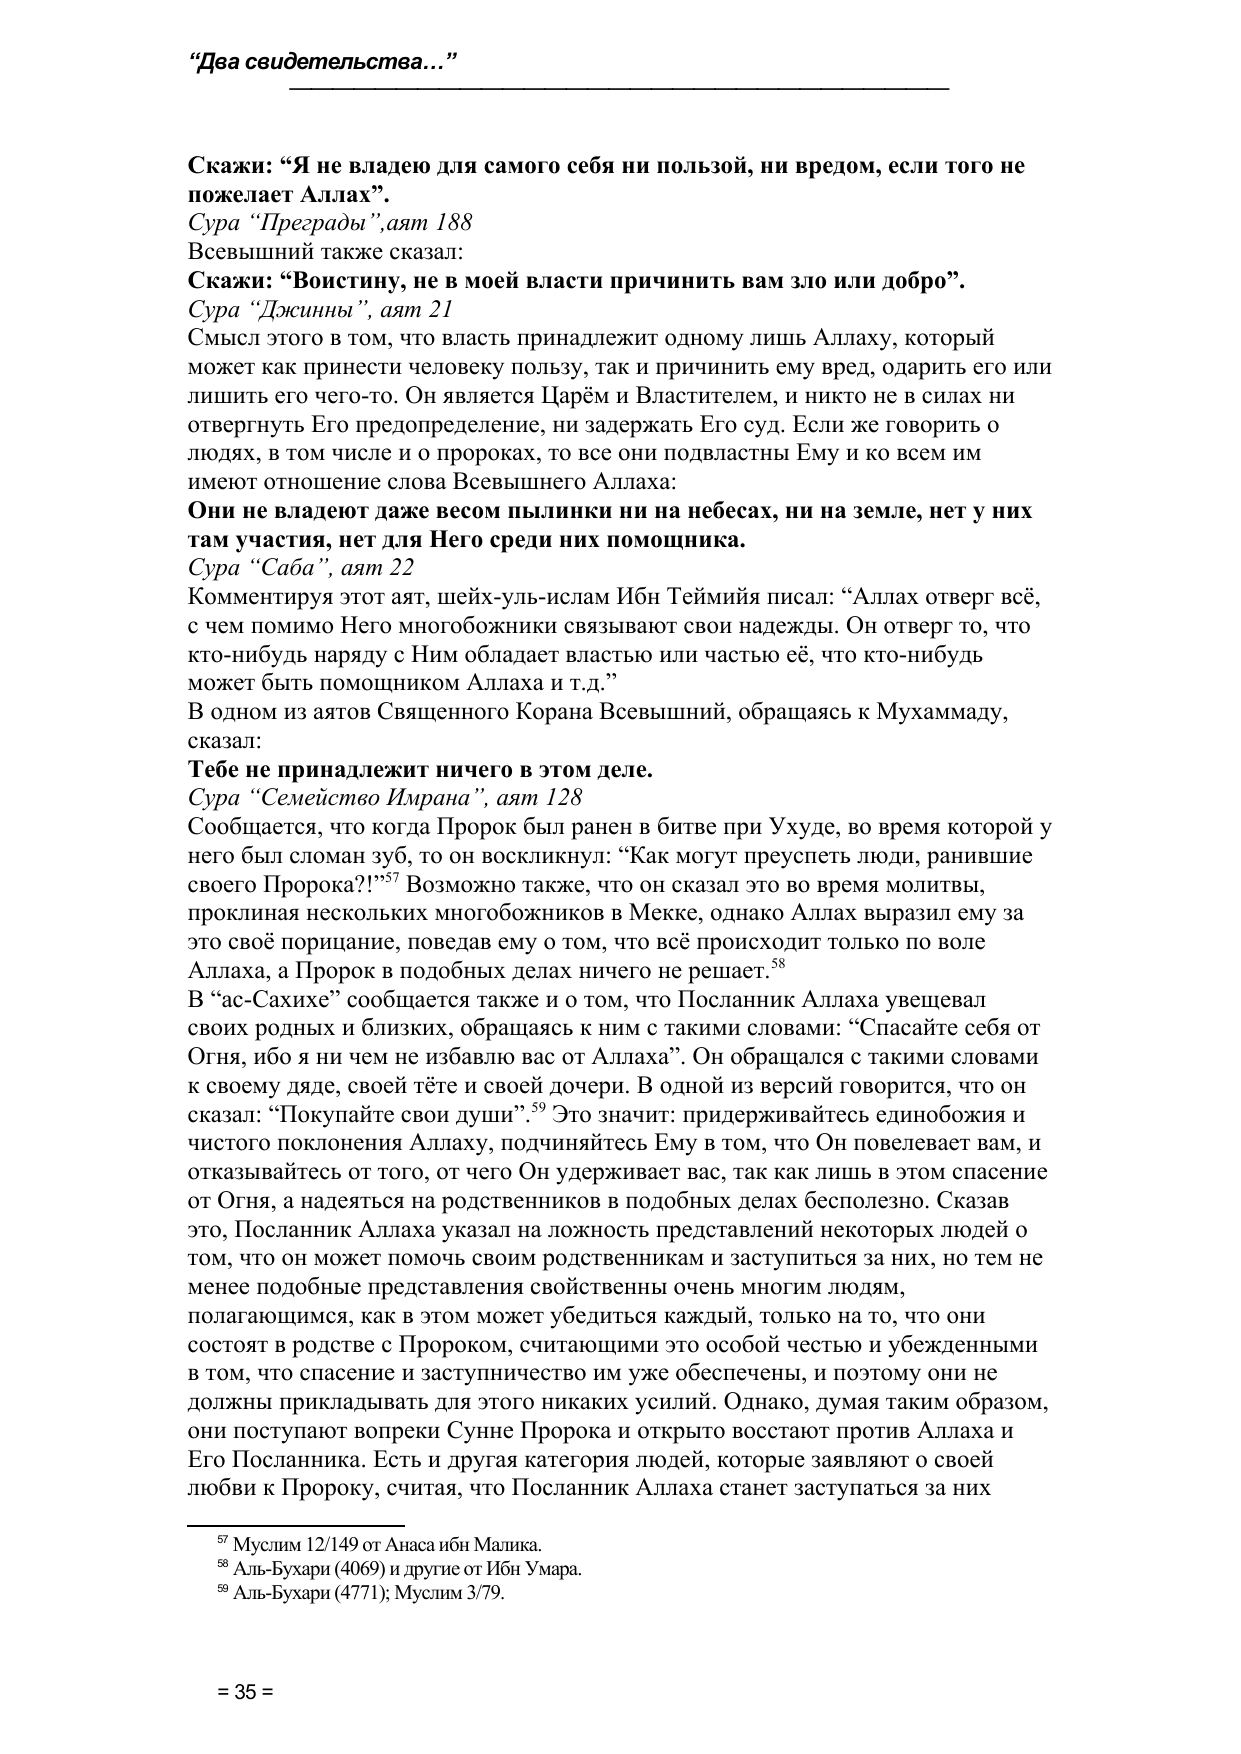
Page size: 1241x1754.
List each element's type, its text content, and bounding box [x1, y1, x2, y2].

text Всевышний также сказал: [187, 236, 1053, 265]
text Сура “Саба”, аят 22 [187, 552, 1053, 581]
text Сура “Преграды”,аят 188 [187, 207, 1053, 236]
text Смысл этого в том, что власть принадлежит одному лишь Аллаху, который может как принести человеку пользу, так и причинить ему вред, одарить его или лишить его чего-то. Он является Царём и Властителем, и никто не в силах ни отвергнуть Его предопределение, ни задержать Его суд. Если же говорить о людях, в том числе и о пророках, то все они подвластны Ему и ко всем им имеют отношение слова Всевышнего Аллаха: [187, 322, 1053, 495]
text Тебе не принадлежит ничего в этом деле. [187, 754, 1053, 782]
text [187, 984, 1053, 1501]
text Сообщается, что когда Пророк был ранен в битве при Ухуде, во время которой у него был сломан зуб, то он воскликнул: “Как могут преуспеть люди, ранившие своего Пророка?!” Возможно также, что он сказал это во время молитвы, проклиная нескольких многобожников в Мекке, однако Аллах выразил ему за это своё порицание, поведав ему о том, что всё происходит только по воле Аллаха, а Пророк в подобных делах ничего не решает. [187, 811, 1053, 984]
text Комментируя этот аят, шейх-уль-ислам Ибн Теймийя писал: “Аллах отверг всё, с чем помимо Него многобожники связывают свои надежды. Он отверг то, что кто-нибудь наряду с Ним обладает властью или частью её, что кто-нибудь может быть помощником Аллаха и т.д.” [187, 581, 1053, 696]
text Они не владеют даже весом пылинки ни на небесах, ни на земле, нет у них там участия, нет для Него среди них помощника. [187, 495, 1053, 552]
text Скажи: “Воистину, не в моей власти причинить вам зло или добро”. [187, 265, 1053, 294]
text Сура “Семейство Имрана”, аят 128 [187, 782, 1053, 811]
text Сура “Джинны”, аят 21 [187, 294, 1053, 322]
text Скажи: “Я не владею для самого себя ни пользой, ни вредом, если того не пожелает Аллах”. [187, 150, 1053, 207]
text В одном из аятов Священного Корана Всевышний, обращаясь к Мухаммаду, сказал: [187, 696, 1053, 754]
